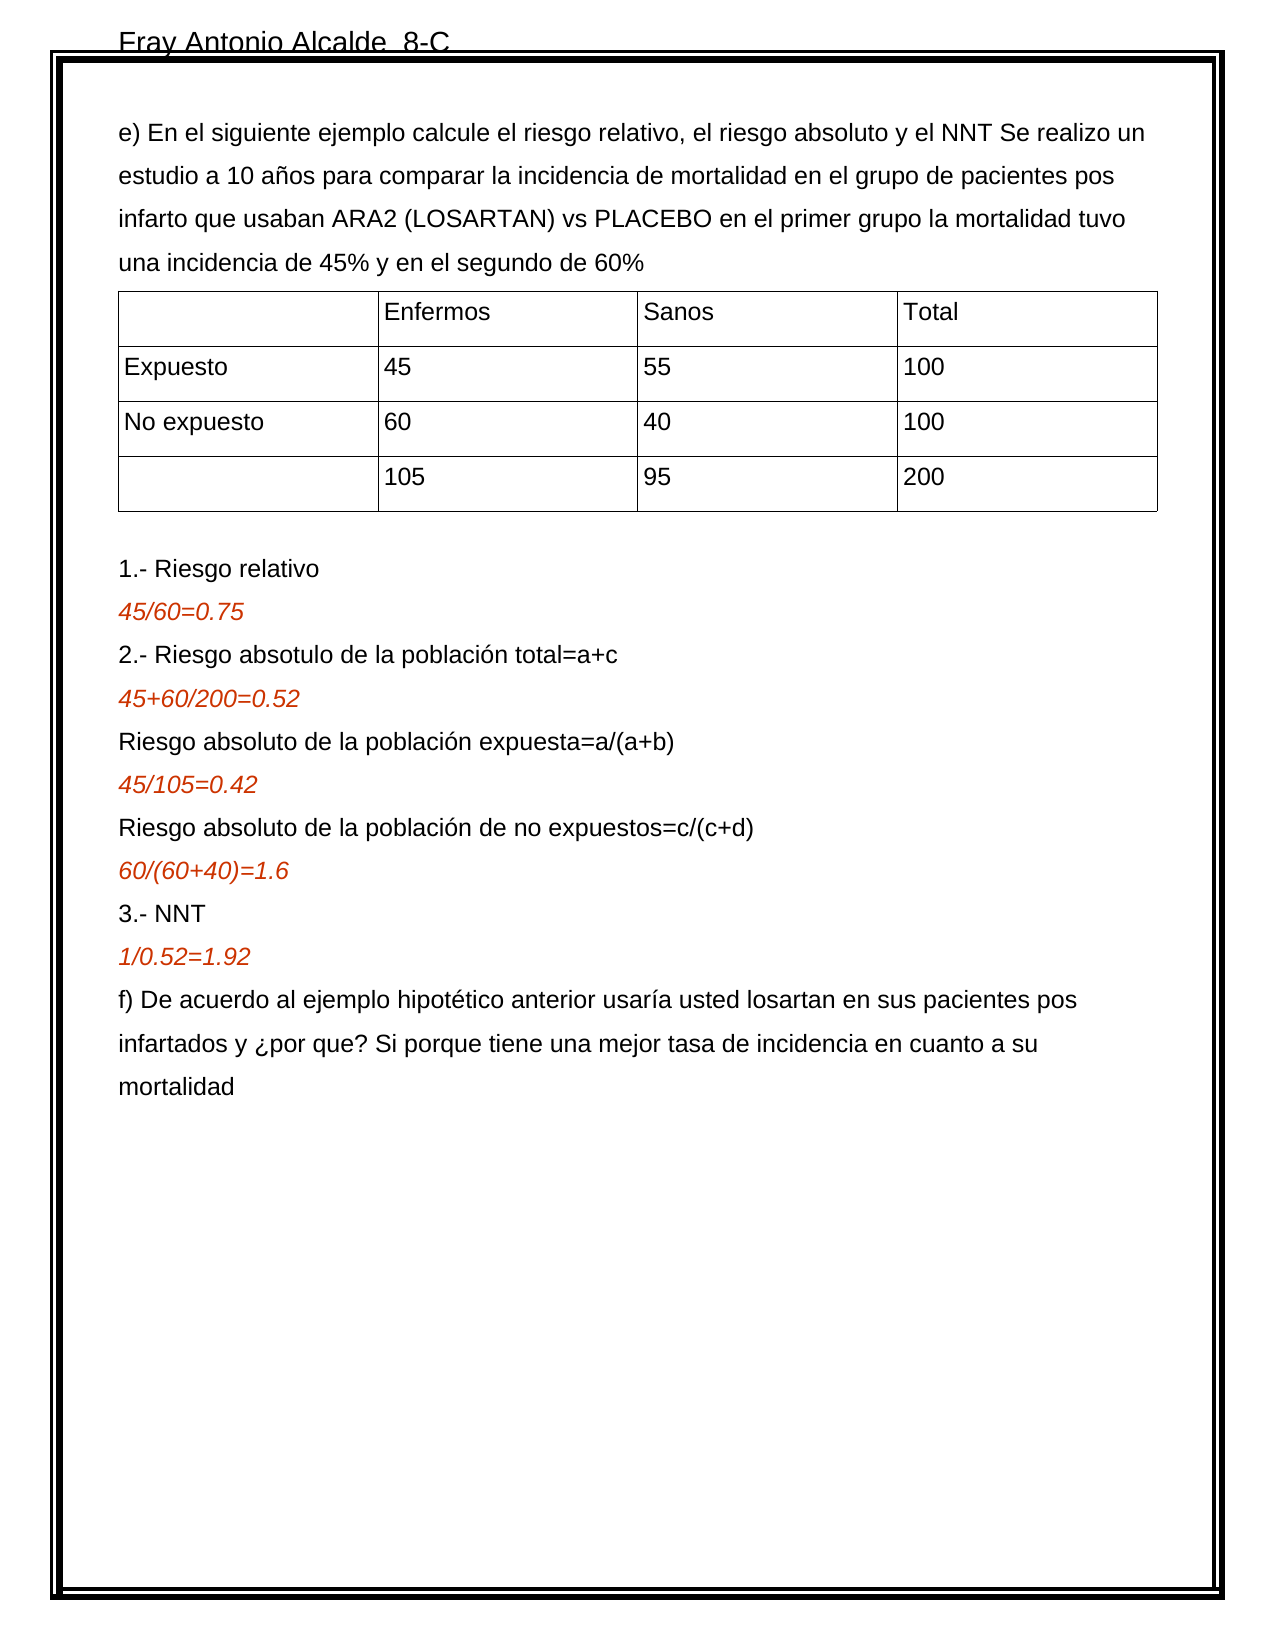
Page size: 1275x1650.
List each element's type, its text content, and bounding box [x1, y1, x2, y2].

text 60/(60+40)=1.6 [118, 856, 1157, 885]
table_header Enfermos [379, 292, 637, 346]
table_cell 100 [898, 347, 1157, 401]
table_cell 200 [898, 457, 1157, 511]
table_cell [119, 457, 378, 511]
table_header Total [898, 292, 1157, 346]
text Riesgo absoluto de la población de no expuestos=c/(c+d) [118, 813, 1157, 842]
text 45+60/200=0.52 [118, 684, 1157, 712]
table_cell 60 [379, 402, 637, 456]
text f) De acuerdo al ejemplo hipotético anterior usaría usted losartan en sus pacientes pos infartados y ¿por que? Si porque tiene una mejor tasa de incidencia en cuanto a su mortalidad [118, 986, 1157, 1101]
text 3.- NNT [118, 899, 1157, 928]
table_cell 105 [379, 457, 637, 511]
table_cell Expuesto [119, 347, 378, 401]
table_cell 55 [638, 347, 897, 401]
table_header Sanos [638, 292, 897, 346]
text 1.- Riesgo relativo [118, 554, 1157, 583]
text 2.- Riesgo absotulo de la población total=a+c [118, 641, 1157, 669]
text Riesgo absoluto de la población expuesta=a/(a+b) [118, 727, 1157, 756]
table_cell 100 [898, 402, 1157, 456]
table_cell 95 [638, 457, 897, 511]
text 45/105=0.42 [118, 770, 1157, 799]
table_cell 45 [379, 347, 637, 401]
text 45/60=0.75 [118, 597, 1157, 626]
table_cell No expuesto [119, 402, 378, 456]
text 1/0.52=1.92 [118, 942, 1157, 971]
text e) En el siguiente ejemplo calcule el riesgo relativo, el riesgo absoluto y el NNT Se realizo un estudio a 10 años para comparar la incidencia de mortalidad en el grupo de pacientes pos infarto que usaban ARA2 (LOSARTAN) vs PLACEBO en el primer grupo la mortalidad tuvo una incidencia de 45% y en el segundo de 60% [118, 118, 1157, 276]
table_header [119, 292, 378, 346]
table_cell 40 [638, 402, 897, 456]
